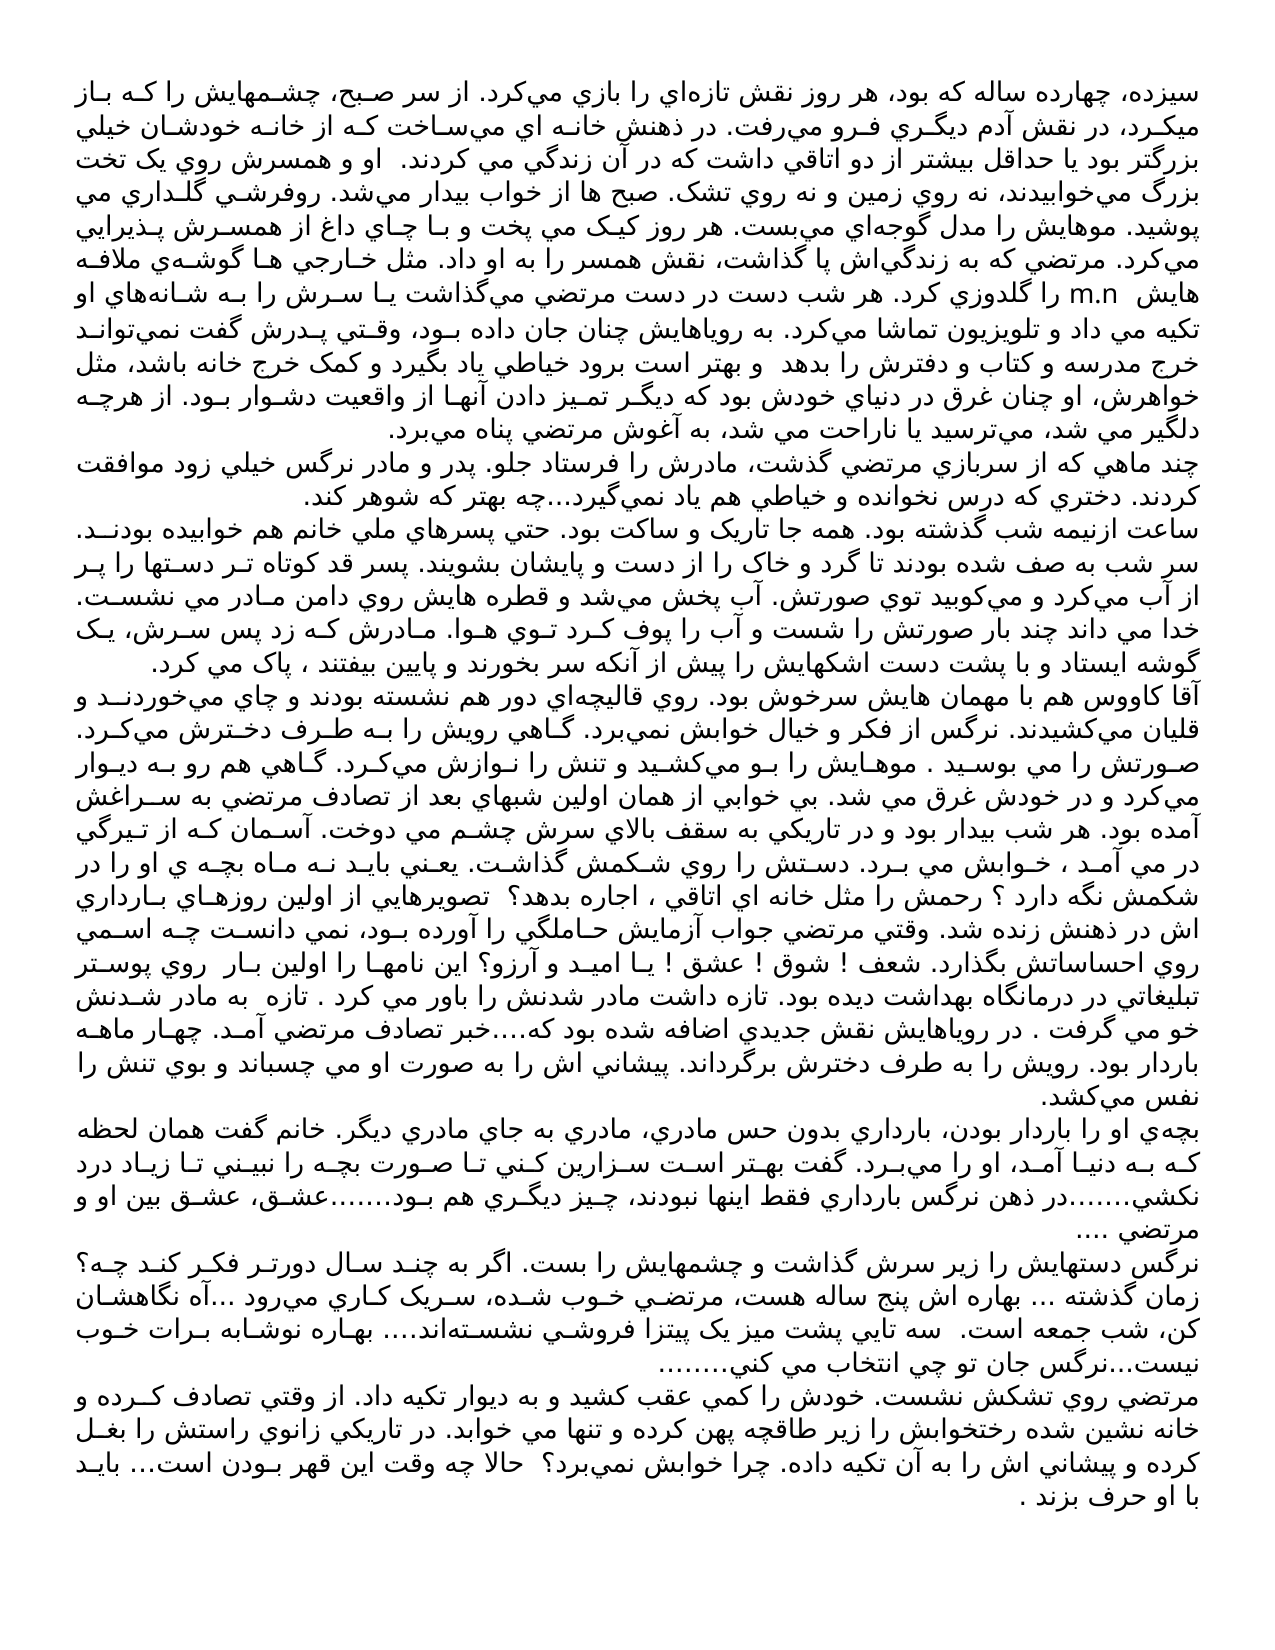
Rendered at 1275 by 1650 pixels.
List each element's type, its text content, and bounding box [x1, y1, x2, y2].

text ساعت ازنيمه شب گذشته بود. همه جا تاريک و ساکت بود. حتي پسرهاي ملي خانم هم خوابيده بودند. سر شب به صف شده بودند تا گرد و خاک را از دست و پايشان بشويند. پسر قد کوتاه تر دستها را پر از آب مي‌کرد و مي‌کوبيد توي صورتش. آب پخش مي‌شد و قطره هايش روي دامن مادر مي نشست. خدا مي داند چند بار صورتش را شست و آب را پوف کرد توي هوا. مادرش که زد پس سرش، يک گوشه ايستاد و با پشت دست اشکهايش را پيش از آنکه سر بخورند و پايين بيفتند ، پاک مي کرد. [75, 512, 1200, 678]
text نرگس دستهايش را زير سرش گذاشت و چشمهايش را بست. اگر به چند سال دورتر فکر کند چه؟ زمان گذشته ... بهاره اش پنج ساله هست، مرتضي خوب شده، سريک کاري مي‌رود ...آه نگاهشان کن، شب جمعه است. سه تايي پشت ميز يک پيتزا فروشي نشسته‌اند…. بهاره نوشابه برات خوب نيست...نرگس جان تو چي انتخاب مي کني…….. [75, 1245, 1200, 1378]
text بچه‌ي او را باردار بودن، بارداري بدون حس مادري، مادري به جاي مادري ديگر. خانم گفت همان لحظه که به دنيا آمد، او را مي‌برد. گفت بهتر است سزارين کني تا صورت بچه را نبيني تا زياد درد نکشي…….در ذهن نرگس بارداري فقط اينها نبودند، چيز ديگري هم بود…….عشق، عشق بين او و مرتضي .... [75, 1112, 1200, 1245]
text مرتضي روي تشکش نشست. خودش را کمي عقب کشيد و به ديوار تکيه داد. از وقتي تصادف کرده و خانه نشين شده رختخوابش را زير طاقچه پهن کرده و تنها مي خوابد. در تاريکي زانوي راستش را بغل کرده و پيشاني اش را به آن تکيه داده. چرا خوابش نمي‌برد؟ حالا چه وقت اين قهر بودن است… بايد با او حرف بزند . [75, 1378, 1200, 1512]
text سيزده، چهارده ساله که بود، هر روز نقش تازه‌اي را بازي مي‌کرد. از سر صبح‌، چشمهايش را که باز ميکرد، در نقش آدم ديگري فرو مي‌رفت. در ذهنش خانه اي مي‌ساخت که از خانه خودشان خيلي بزرگتر بود يا حداقل بيشتر از دو اتاقي داشت که در آن زندگي مي کردند. او و همسرش روي يک تخت بزرگ مي‌خوابيدند، نه روي زمين و نه روي تشک. صبح ها از خواب بيدار مي‌شد. روفرشي گلداري مي پوشيد. موهايش را مدل گوجه‌اي مي‌بست. هر روز کيک مي پخت و با چاي داغ از همسرش پذيرايي مي‌کرد. مرتضي که به زندگي‌اش پا گذاشت، نقش همسر را به او داد. مثل خارجي ها گوشه‌ي ملافه هايش m.n را گلدوزي کرد. هر شب دست در دست مرتضي مي‌گذاشت يا سرش را به شانه‌هاي او تکيه مي داد و تلويزيون تماشا مي‌کرد. به روياهايش چنان جان داده بود، وقتي پدرش گفت نمي‌تواند خرج مدرسه و کتاب و دفترش را بدهد و بهتر است برود خياطي ياد بگيرد و کمک خرج خانه باشد، مثل خواهرش، او چنان غرق در دنياي خودش بود که ديگر تميز دادن آنها از واقعيت دشوار بود. از هرچه دلگير مي شد، مي‌ترسيد يا ناراحت مي شد، به آغوش مرتضي پناه مي‌برد. [75, 75, 1200, 445]
text چند ماهي که از سربازي مرتضي گذشت، مادرش را فرستاد جلو. پدر و مادر نرگس خيلي زود موافقت کردند. دختري که درس نخوانده و خياطي هم ياد نمي‌گيرد...چه بهتر که شوهر کند. [75, 445, 1200, 512]
text آقا کاووس هم با مهمان هايش سرخوش بود. روي قاليچه‌اي دور هم نشسته بودند و چاي مي‌خوردند و قليان مي‌کشيدند. نرگس از فکر و خيال خوابش نمي‌برد. گاهي رويش را به طرف دخترش مي‌کرد. صورتش را مي بوسيد . موهايش را بو مي‌کشيد و تنش را نوازش مي‌کرد. گاهي هم رو به ديوار مي‌کرد و در خودش غرق مي شد. بي خوابي از همان اولين شبهاي بعد از تصادف مرتضي به سراغش آمده بود. هر شب بيدار بود و در تاريکي به سقف بالاي سرش چشم مي دوخت. آسمان که از تيرگي در مي آمد ، خوابش مي برد. دستش را روي شکمش گذاشت. يعني بايد نه ماه بچه ي او را در شکمش نگه دارد ؟ رحمش را مثل خانه اي اتاقي ، اجاره بدهد؟ تصويرهايي از اولين روزهاي بارداري اش در ذهنش زنده شد. وقتي مرتضي جواب آزمايش حاملگي را آورده بود، نمي دانست چه اسمي روي احساساتش بگذارد. شعف ! شوق ! عشق ! يا اميد و آرزو؟ اين نامها را اولين بار روي پوستر تبليغاتي در درمانگاه بهداشت ديده بود. تازه داشت مادر شدنش را باور مي کرد . تازه به مادر شدنش خو مي گرفت . در روياهايش نقش جديدي اضافه شده بود که….خبر تصادف مرتضي آمد. چهار ماهه باردار بود. رويش را به طرف دخترش برگرداند. پيشاني اش را به صورت او مي چسباند و بوي تنش را نفس مي‌کشد. [75, 678, 1200, 1112]
